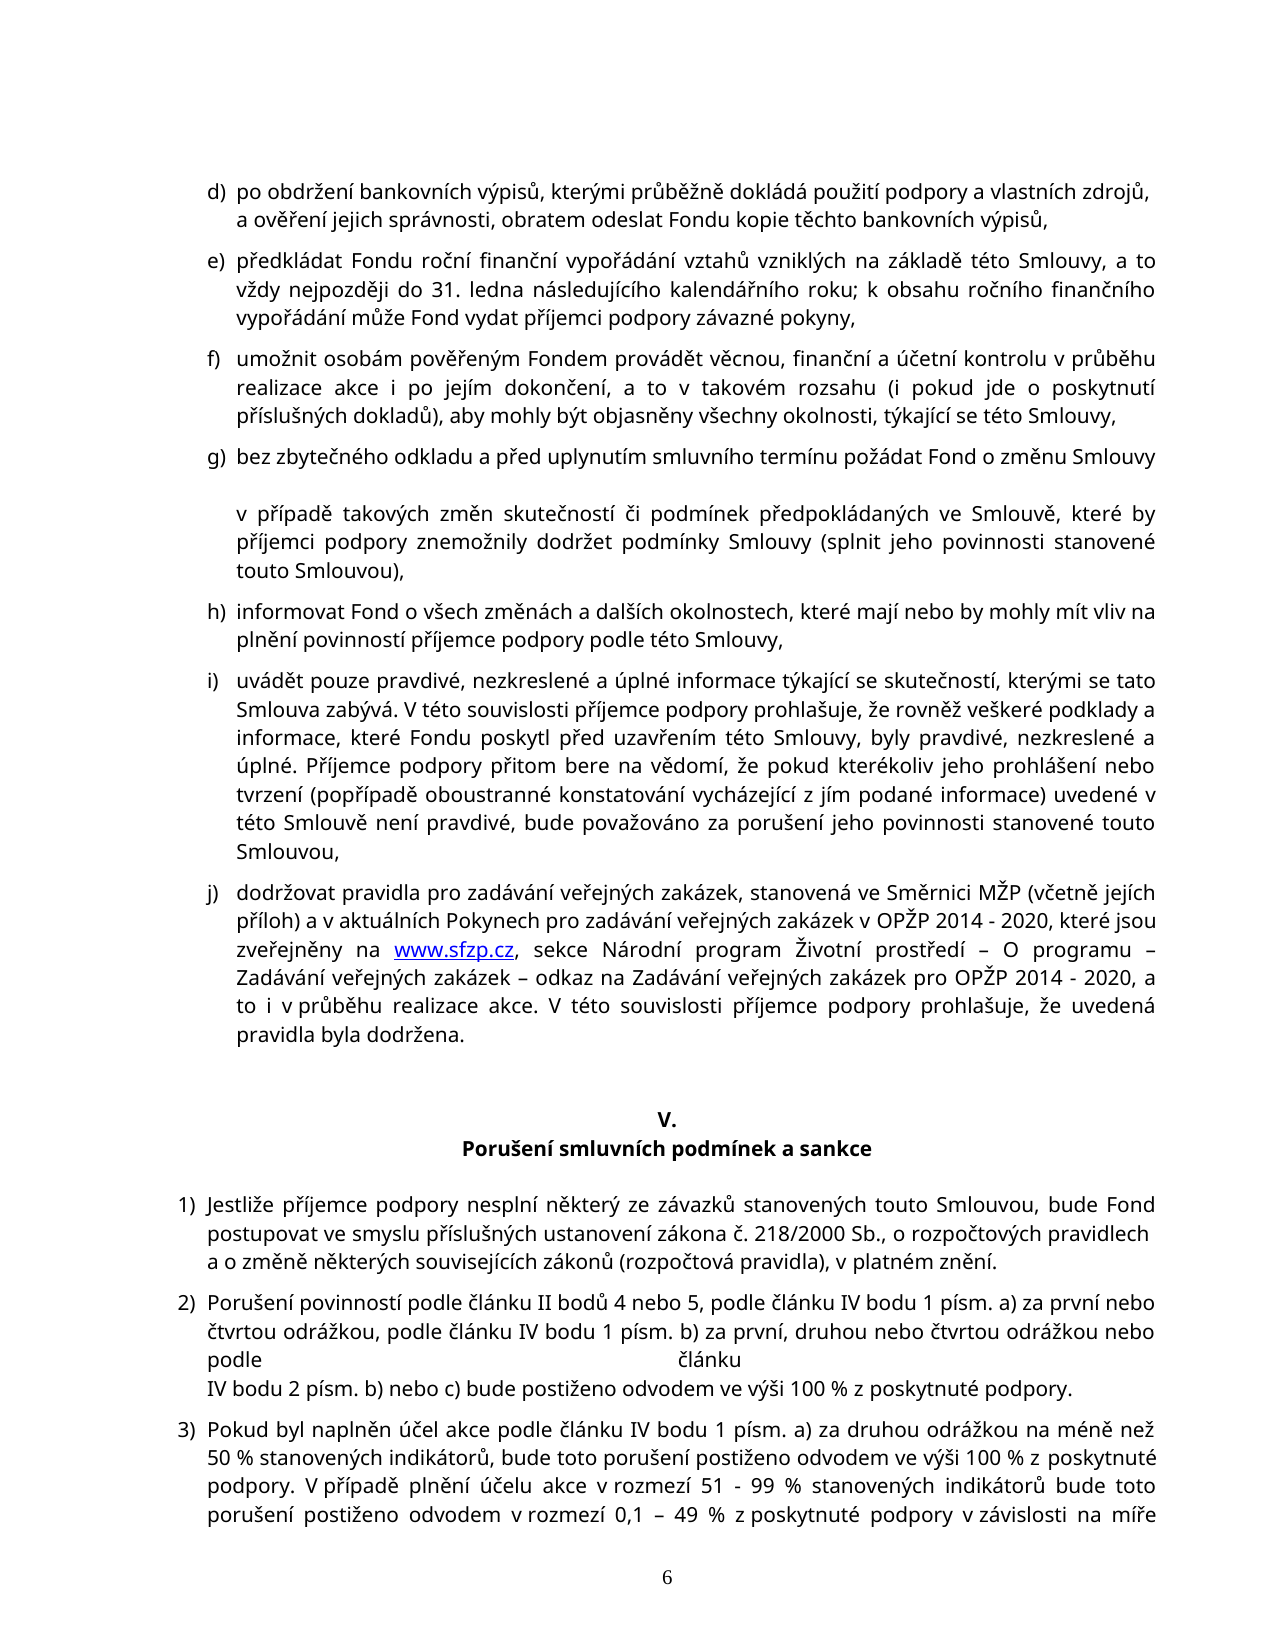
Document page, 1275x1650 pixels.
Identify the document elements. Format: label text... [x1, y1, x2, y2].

list Jestliže příjemce podpory nesplní některý ze závazků stanovených touto Smlouvou, bude Fond postupovat ve smyslu příslušných ustanovení zákona č. 218/2000 Sb., o rozpočtových pravidlech a o změně některých souvisejících zákonů (rozpočtová pravidla), v platném znění. [177, 1191, 1157, 1276]
list bez zbytečného odkladu a před uplynutím smluvního termínu požádat Fond o změnu Smlouvy v případě takových změn skutečností či podmínek předpokládaných ve Smlouvě, které by příjemci podpory znemožnily dodržet podmínky Smlouvy (splnit jeho povinnosti stanovené touto Smlouvou), [207, 442, 1157, 584]
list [177, 1415, 1157, 1528]
list umožnit osobám pověřeným Fondem provádět věcnou, finanční a účetní kontrolu v průběhu realizace akce i po jejím dokončení, a to v takovém rozsahu (i pokud jde o poskytnutí příslušných dokladů), aby mohly být objasněny všechny okolnosti, týkající se této Smlouvy, [207, 344, 1157, 430]
text Porušení smluvních podmínek a sankce [177, 1134, 1157, 1162]
list předkládat Fondu roční finanční vypořádání vztahů vzniklých na základě této Smlouvy, a to vždy nejpozději do 31. ledna následujícího kalendářního roku; k obsahu ročního finančního vypořádání může Fond vydat příjemci podpory závazné pokyny, [207, 247, 1157, 332]
list uvádět pouze pravdivé, nezkreslené a úplné informace týkající se skutečností, kterými se tato Smlouva zabývá. V této souvislosti příjemce podpory prohlašuje, že rovněž veškeré podklady a informace, které Fondu poskytl před uzavřením této Smlouvy, byly pravdivé, nezkreslené a úplné. Příjemce podpory přitom bere na vědomí, že pokud kterékoliv jeho prohlášení nebo tvrzení (popřípadě oboustranné konstatování vycházející z jím podané informace) uvedené v této Smlouvě není pravdivé, bude považováno za porušení jeho povinnosti stanovené touto Smlouvou, [207, 666, 1157, 865]
list dodržovat pravidla pro zadávání veřejných zakázek, stanovená ve Směrnici MŽP (včetně jejích příloh) a v aktuálních Pokynech pro zadávání veřejných zakázek v OPŽP 2014 - 2020, které jsou zveřejněny na www.sfzp.cz, sekce Národní program Životní prostředí – O programu – Zadávání veřejných zakázek – odkaz na Zadávání veřejných zakázek pro OPŽP 2014 - 2020, a to i v průběhu realizace akce. V této souvislosti příjemce podpory prohlašuje, že uvedená pravidla byla dodržena. [207, 878, 1157, 1048]
list informovat Fond o všech změnách a dalších okolnostech, které mají nebo by mohly mít vliv na plnění povinností příjemce podpory podle této Smlouvy, [207, 597, 1157, 654]
list Porušení povinností podle článku II bodů 4 nebo 5, podle článku IV bodu 1 písm. a) za první nebo čtvrtou odrážkou, podle článku IV bodu 1 písm. b) za první, druhou nebo čtvrtou odrážkou nebo podle článku IV bodu 2 písm. b) nebo c) bude postiženo odvodem ve výši 100 % z poskytnuté podpory. [177, 1288, 1157, 1402]
text V. [177, 1105, 1157, 1134]
list po obdržení bankovních výpisů, kterými průběžně dokládá použití podpory a vlastních zdrojů, a ověření jejich správnosti, obratem odeslat Fondu kopie těchto bankovních výpisů, [207, 177, 1157, 234]
